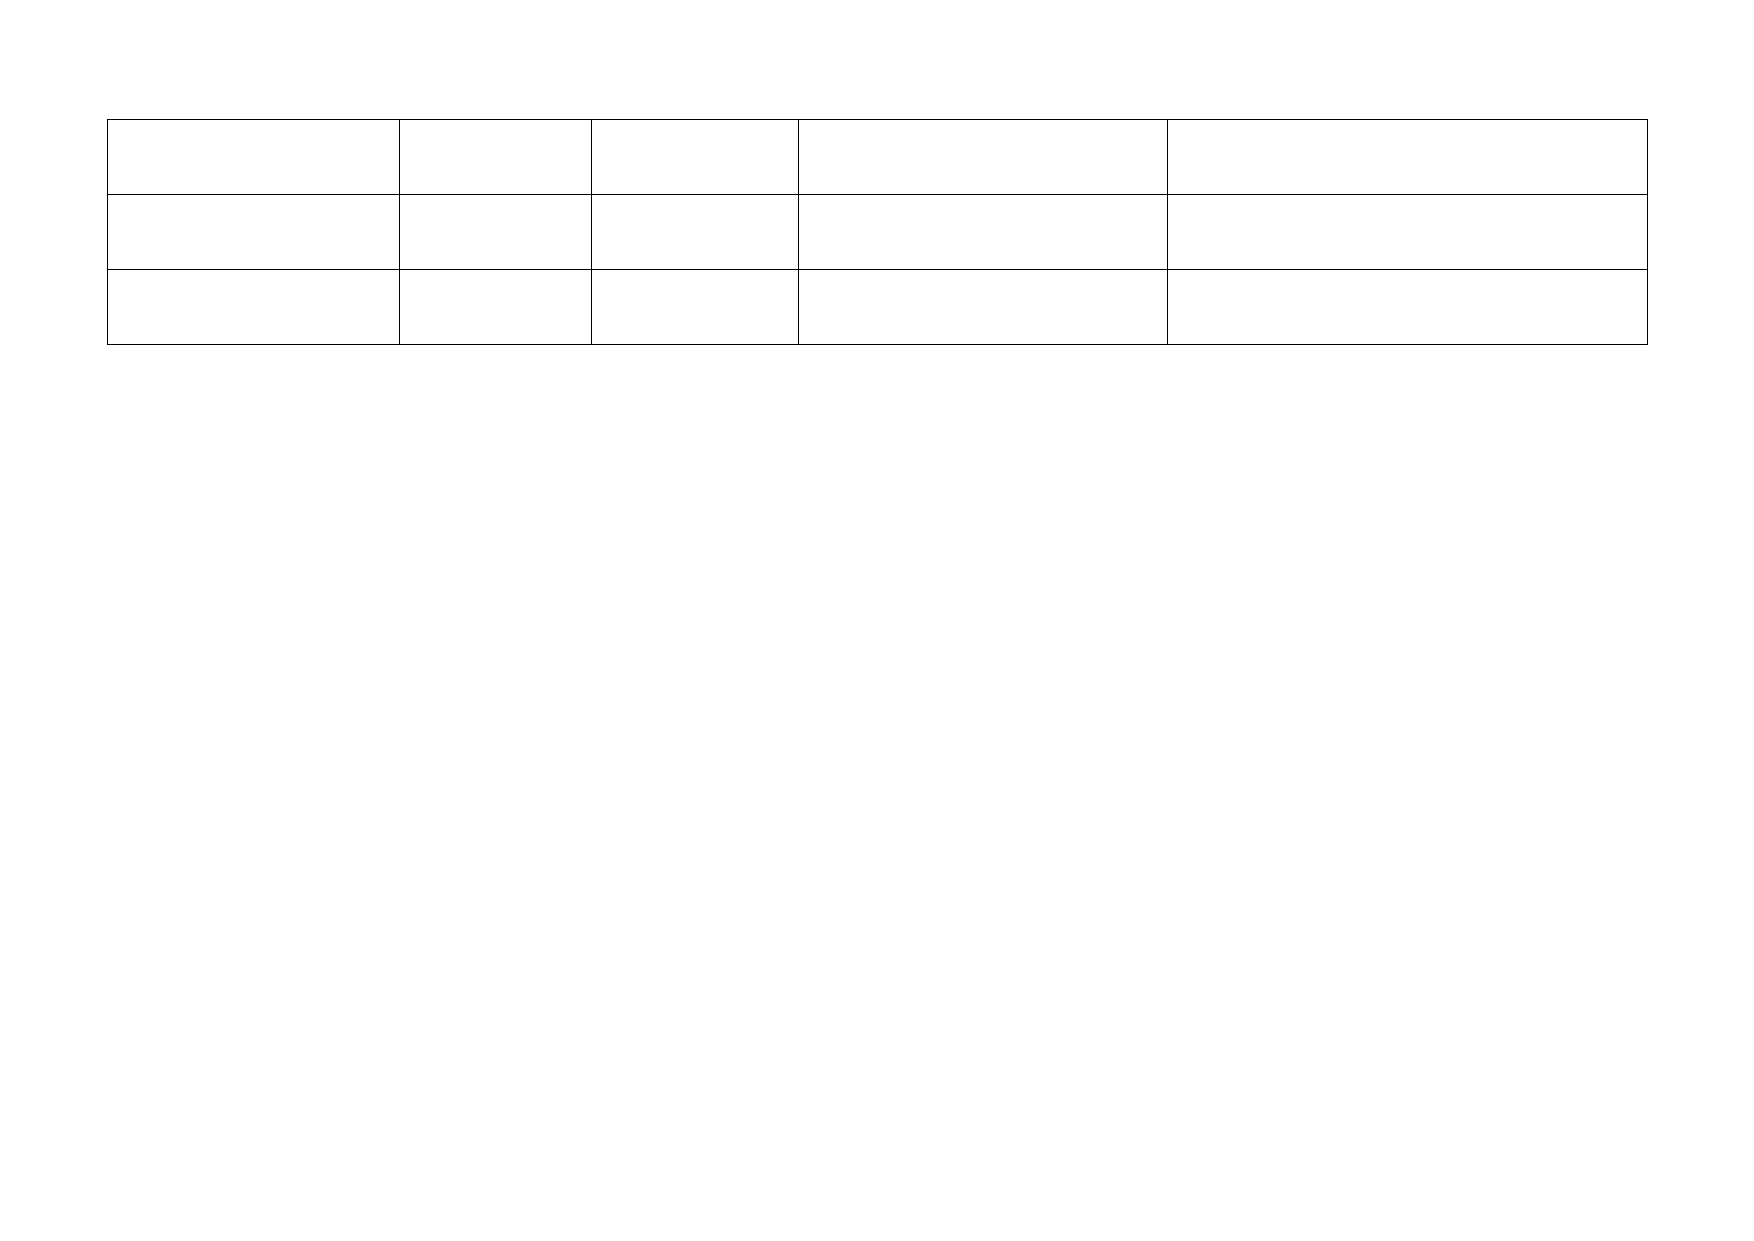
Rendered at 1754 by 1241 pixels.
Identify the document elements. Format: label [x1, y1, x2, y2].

table_cell [1168, 270, 1647, 344]
table_cell [592, 195, 798, 269]
table_cell [400, 120, 591, 194]
table_cell [1168, 195, 1647, 269]
table_cell [400, 270, 591, 344]
table_cell [592, 120, 798, 194]
table_cell [108, 120, 399, 194]
table_cell [799, 195, 1167, 269]
table_cell [400, 195, 591, 269]
table_cell [108, 270, 399, 344]
table_cell [1168, 120, 1647, 194]
table_cell [799, 120, 1167, 194]
table_cell [799, 270, 1167, 344]
table_cell [108, 195, 399, 269]
table_cell [592, 270, 798, 344]
